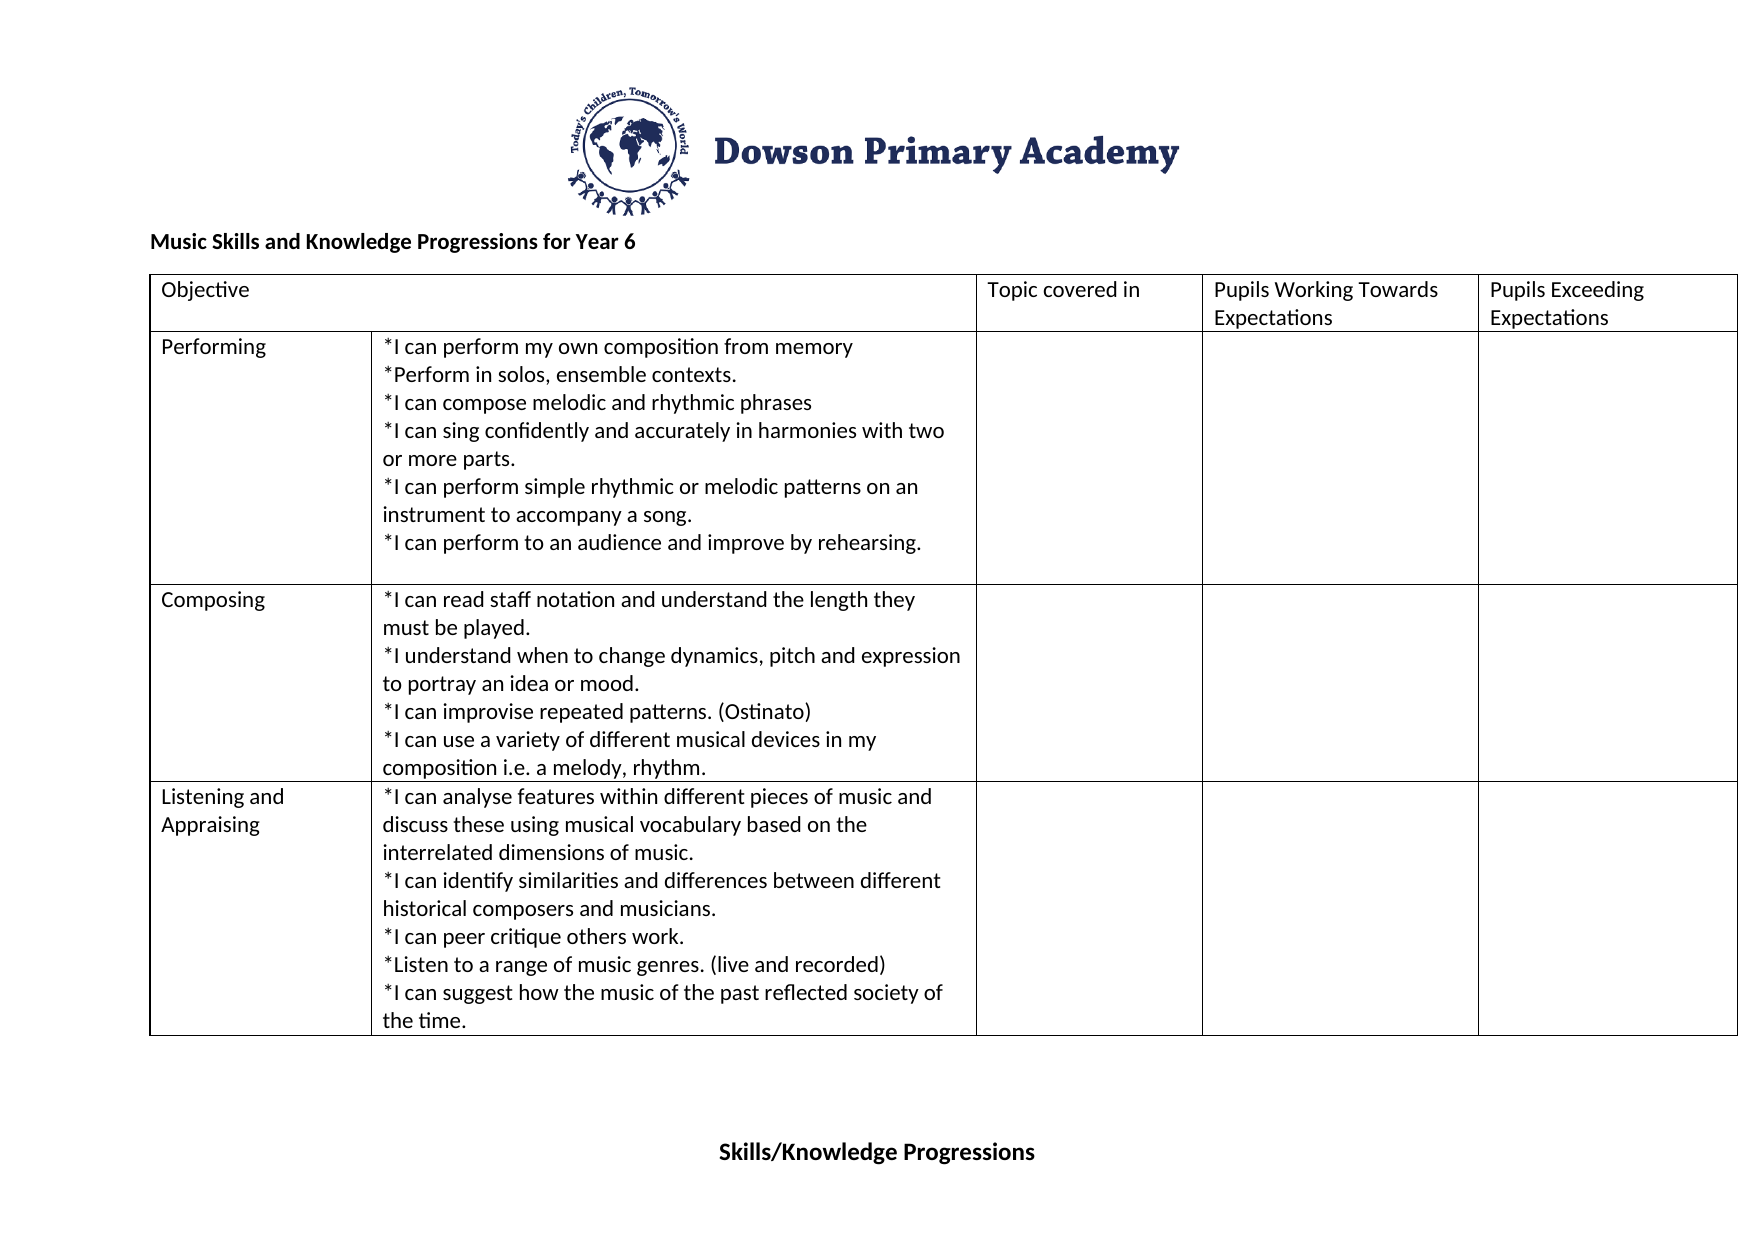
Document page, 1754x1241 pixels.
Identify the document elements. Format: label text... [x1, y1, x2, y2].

picture [559, 73, 1195, 227]
text Music Skills and Knowledge Progressions for Year 6 [150, 227, 1604, 255]
table_header Objective [151, 275, 976, 331]
table_cell *I can analyse features within different pieces of music and discuss these using musical vocabulary based on the interrelated dimensions of music. *I can identify similarities and differences between different historical composers and musicians. *I can peer critique others work. *Listen to a range of music genres. (live and recorded) *I can suggest how the music of the past reflected society of the time. [372, 782, 976, 1034]
table_header Pupils Exceeding Expectations [1479, 275, 1737, 331]
table_cell Composing [151, 585, 371, 781]
table_cell [1203, 332, 1478, 584]
table_cell *I can perform my own composition from memory *Perform in solos, ensemble contexts. *I can compose melodic and rhythmic phrases *I can sing confidently and accurately in harmonies with two or more parts. *I can perform simple rhythmic or melodic patterns on an instrument to accompany a song. *I can perform to an audience and improve by rehearsing. [372, 332, 976, 584]
table_cell [1479, 782, 1737, 1034]
table_cell [1479, 332, 1737, 584]
table_cell [977, 332, 1202, 584]
table_cell Listening and Appraising [151, 782, 371, 1034]
table_header Topic covered in [977, 275, 1202, 331]
table_cell *I can read staff notation and understand the length they must be played. *I understand when to change dynamics, pitch and expression to portray an idea or mood. *I can improvise repeated patterns. (Ostinato) *I can use a variety of different musical devices in my composition i.e. a melody, rhythm. [372, 585, 976, 781]
table_header Pupils Working Towards Expectations [1203, 275, 1478, 331]
table_cell [977, 585, 1202, 781]
table_cell Performing [151, 332, 371, 584]
table_cell [1203, 585, 1478, 781]
table_cell [977, 782, 1202, 1034]
table_cell [1203, 782, 1478, 1034]
table_cell [1479, 585, 1737, 781]
